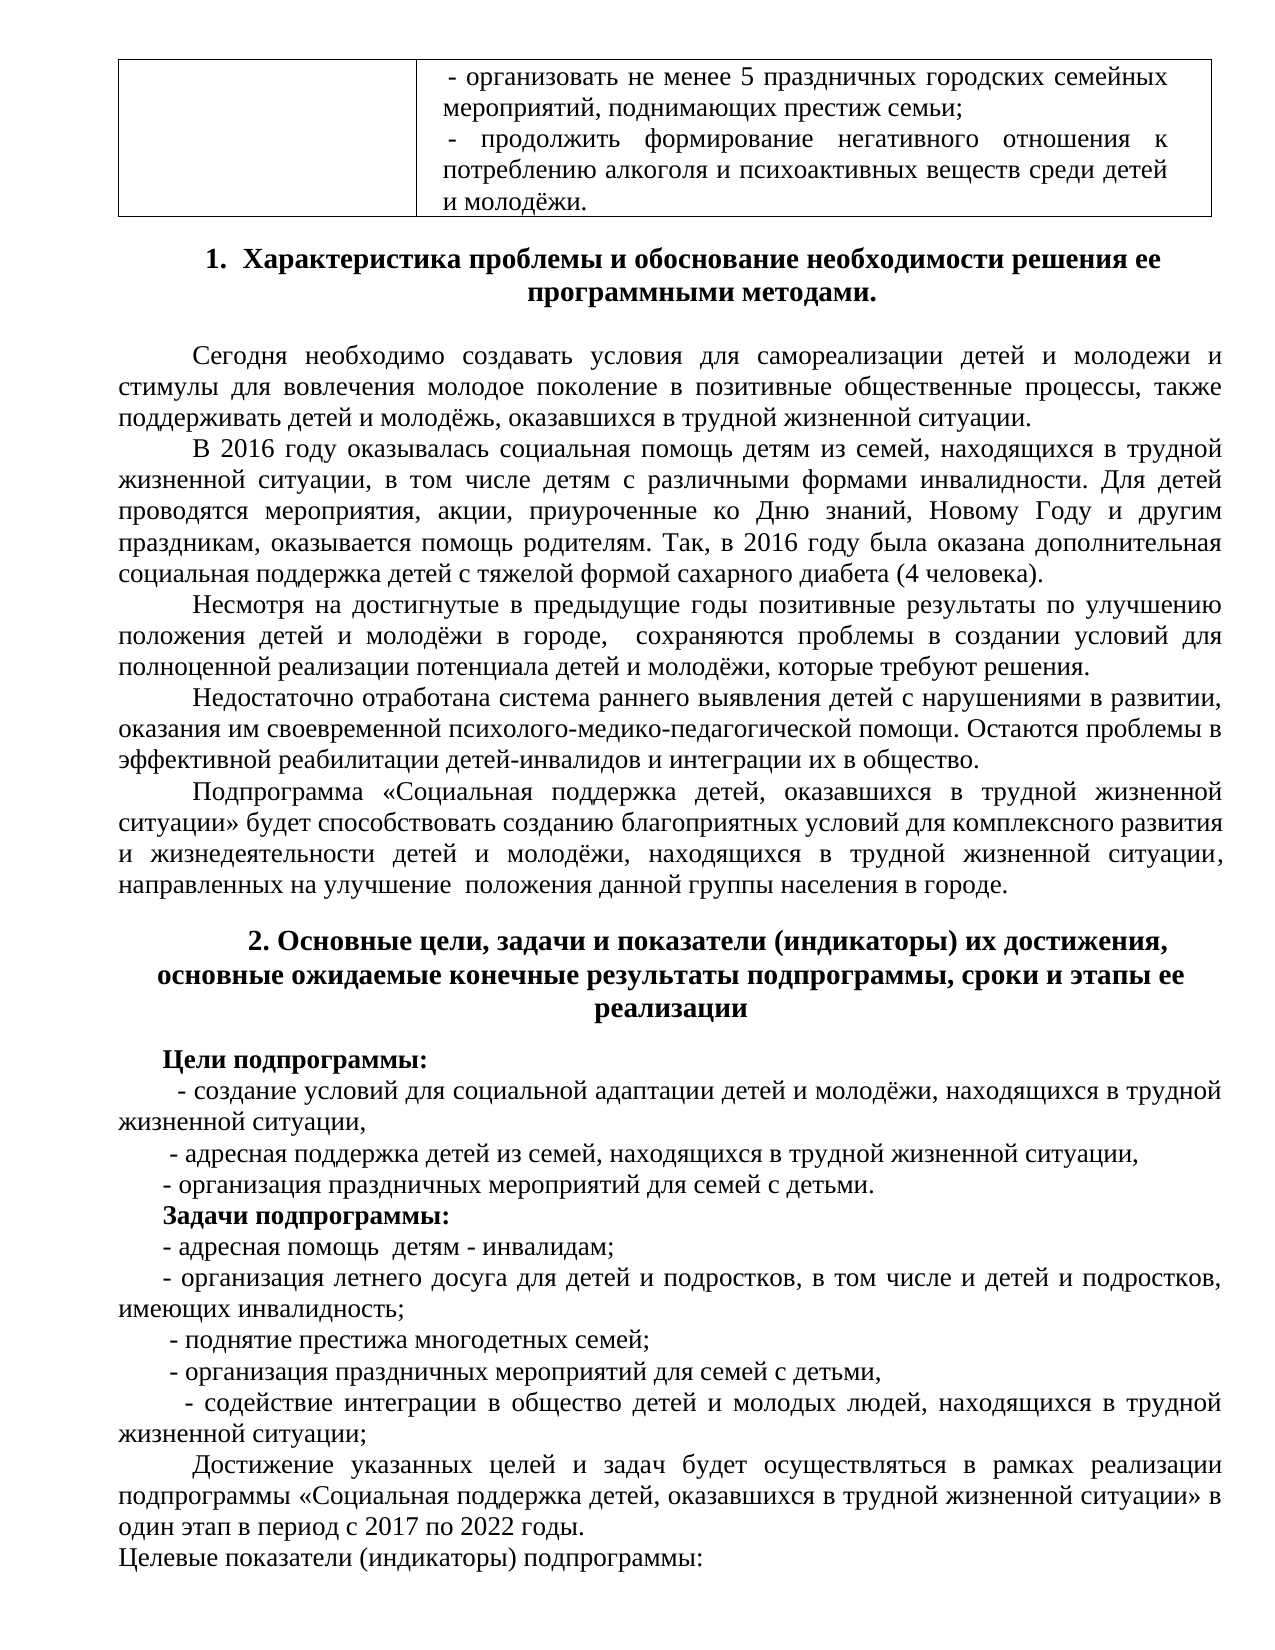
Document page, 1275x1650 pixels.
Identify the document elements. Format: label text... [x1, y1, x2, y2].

text - содействие интеграции в общество детей и молодых людей, находящихся в трудной жизненной ситуации; [118, 1386, 1223, 1448]
text Целевые показатели (индикаторы) подпрограммы: [118, 1542, 1211, 1573]
text Достижение указанных целей и задач будет осуществляться в рамках реализации подпрограммы «Социальная поддержка детей, оказавшихся в трудной жизненной ситуации» в один этап в период с 2017 по 2022 годы. [118, 1448, 1223, 1542]
text - адресная поддержка детей из семей, находящихся в трудной жизненной ситуации, [118, 1137, 1223, 1168]
text - организация летнего досуга для детей и подростков, в том числе и детей и подростков, имеющих инвалидность; [118, 1261, 1223, 1323]
text - поднятие престижа многодетных семей; [118, 1323, 1223, 1355]
text 2. Основные цели, задачи и показатели (индикаторы) их достижения, основные ожидаемые конечные результаты подпрограммы, сроки и этапы ее реализации [118, 923, 1223, 1024]
text Недостаточно отработана система раннего выявления детей с нарушениями в развитии, оказания им своевременной психолого-медико-педагогической помощи. Остаются проблемы в эффективной реабилитации детей-инвалидов и интеграции их в общество. [118, 681, 1223, 775]
text Подпрограмма «Социальная поддержка детей, оказавшихся в трудной жизненной ситуации» будет способствовать созданию благоприятных условий для комплексного развития и жизнедеятельности детей и молодёжи, находящихся в трудной жизненной ситуации, направленных на улучшение положения данной группы населения в городе. [118, 775, 1223, 899]
text - создание условий для социальной адаптации детей и молодёжи, находящихся в трудной жизненной ситуации, [118, 1074, 1223, 1137]
list Характеристика проблемы и обоснование необходимости решения ее программными методами. [156, 241, 1211, 308]
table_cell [119, 60, 416, 216]
text Цели подпрограммы: [118, 1043, 1223, 1074]
text Сегодня необходимо создавать условия для самореализации детей и молодежи и стимулы для вовлечения молодое поколение в позитивные общественные процессы, также поддерживать детей и молодёжь, оказавшихся в трудной жизненной ситуации. [118, 339, 1223, 432]
text - адресная помощь детям - инвалидам; [118, 1230, 1223, 1261]
text В 2016 году оказывалась социальная помощь детям из семей, находящихся в трудной жизненной ситуации, в том числе детям с различными формами инвалидности. Для детей проводятся мероприятия, акции, приуроченные ко Дню знаний, Новому Году и другим праздникам, оказывается помощь родителям. Так, в 2016 году была оказана дополнительная социальная поддержка детей с тяжелой формой сахарного диабета (4 человека). [118, 432, 1223, 588]
text Задачи подпрограммы: [118, 1199, 1223, 1230]
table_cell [417, 60, 1211, 216]
text - организация праздничных мероприятий для семей с детьми, [118, 1355, 1223, 1386]
text - организация праздничных мероприятий для семей с детьми. [118, 1168, 1223, 1199]
text Несмотря на достигнутые в предыдущие годы позитивные результаты по улучшению положения детей и молодёжи в городе, сохраняются проблемы в создании условий для полноценной реализации потенциала детей и молодёжи, которые требуют решения. [118, 588, 1223, 681]
